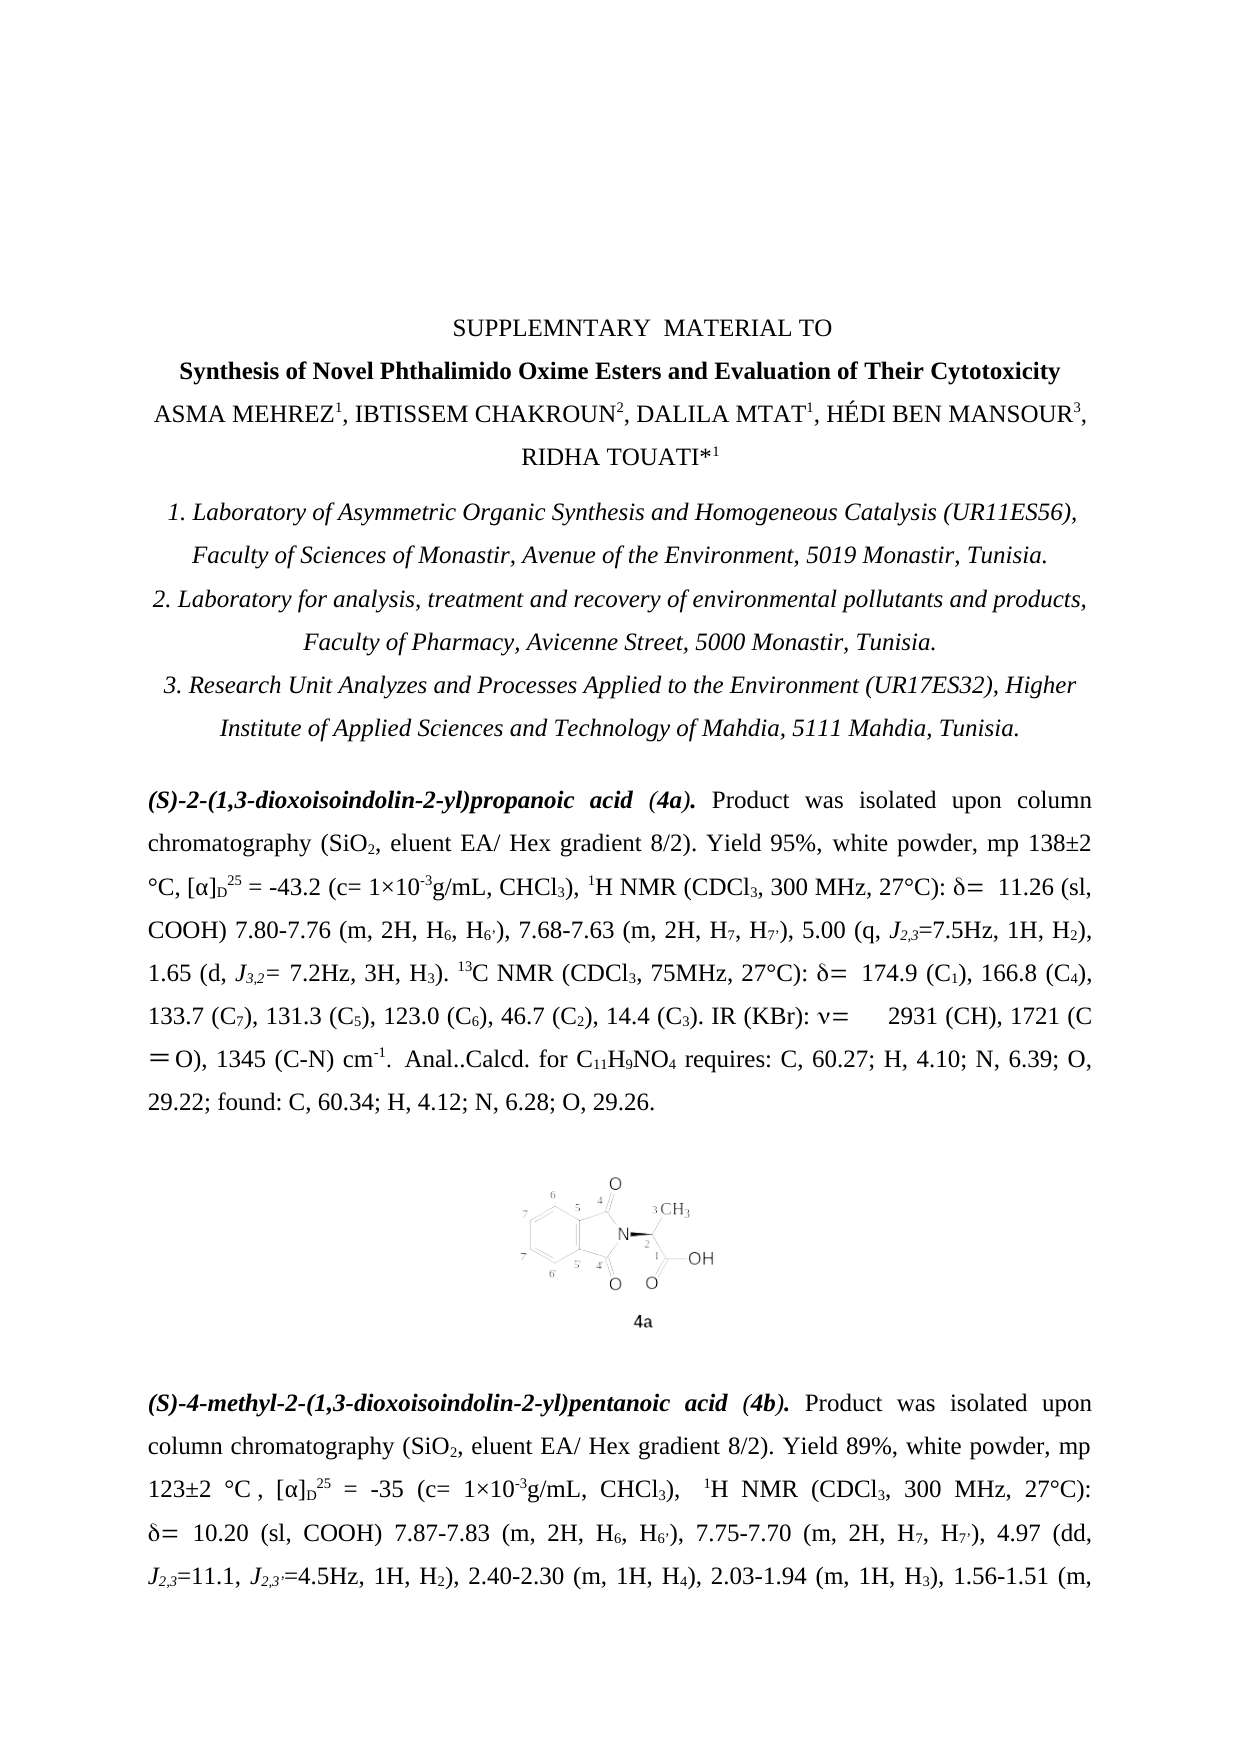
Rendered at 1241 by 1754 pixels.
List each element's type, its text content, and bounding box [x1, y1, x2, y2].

text Synthesis of Novel Phthalimido Oxime Esters and Evaluation of Their Cytotoxicity [148, 356, 1093, 385]
text ASMA MEHREZ1, IBTISSEM CHAKROUN2, DALILA MTAT1, HÉDI BEN MANSOUR3, RIDHA TOUATI*1 [148, 399, 1093, 471]
text SUPPLEMNTARY MATERIAL TO [192, 313, 1093, 342]
text 2. Laboratory for analysis, treatment and recovery of environmental pollutants and products, Faculty of Pharmacy, Avicenne Street, 5000 Monastir, Tunisia. [148, 584, 1092, 656]
text (S)-2-(1,3-dioxoisoindolin-2-yl)propanoic acid (4a). Product was isolated upon column chromatography (SiO2, eluent EA/ Hex gradient 8/2). Yield 95%, white powder, mp 138±2 °C, [α]D25 = -43.2 (c= 1×10-3g/mL, CHCl3), 1H NMR (CDCl3, 300 MHz, 27°C): 11.26 (sl, COOH) 7.80-7.76 (m, 2H, H6, H6’), 7.68-7.63 (m, 2H, H7, H7’), 5.00 (q, J2,3=7.5Hz, 1H, H2), 1.65 (d, J3,2= 7.2Hz, 3H, H3). 13C NMR (CDCl3, 75MHz, 27°C): 174.9 (C1), 166.8 (C4), 133.7 (C7), 131.3 (C5), 123.0 (C6), 46.7 (C2), 14.4 (C3). IR (KBr): 2931 (CH), 1721 (C＝O), 1345 (C-N) cm-1Anal..Calcd. for C11H9NO4 requires: C, 60.27; H, 4.10; N, 6.39; O, 29.22; found: C, 60.34; H, 4.12; N, 6.28; O, 29.26. [148, 785, 1092, 1116]
text 3. Research Unit Analyzes and Processes Applied to the Environment (UR17ES32), Higher Institute of Applied Sciences and Technology of Mahdia, 5111 Mahdia, Tunisia. [148, 670, 1092, 742]
text 1. Laboratory of Asymmetric Organic Synthesis and Homogeneous Catalysis (UR11ES56), Faculty of Sciences of Monastir, Avenue of the Environment, 5019 Monastir, Tunisia. [148, 497, 1092, 569]
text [148, 1388, 1092, 1589]
